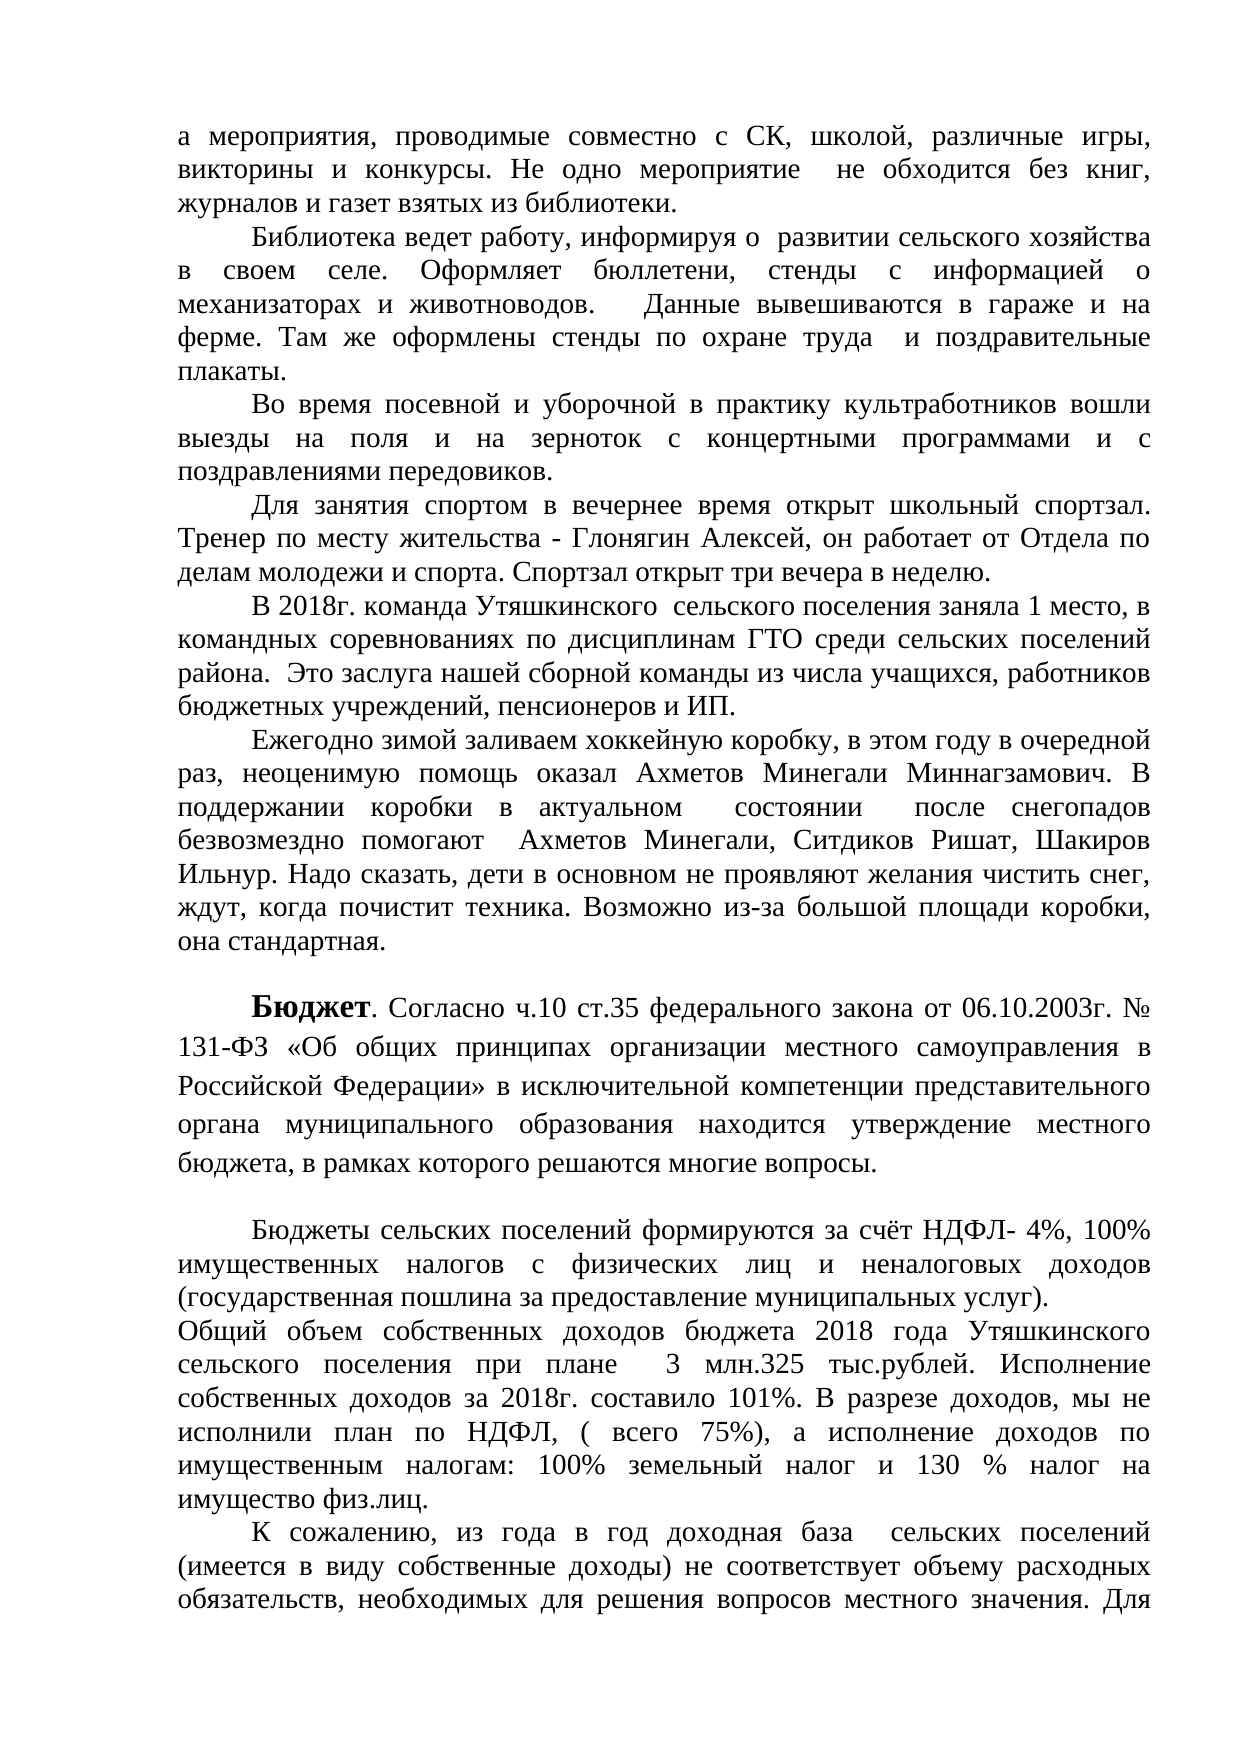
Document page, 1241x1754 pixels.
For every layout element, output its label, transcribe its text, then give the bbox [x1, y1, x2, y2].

text В 2018г. команда Утяшкинского сельского поселения заняла 1 место, в командных соревнованиях по дисциплинам ГТО среди сельских поселений района. Это заслуга нашей сборной команды из числа учащихся, работников бюджетных учреждений, пенсионеров и ИП. [177, 588, 1152, 722]
text Бюджеты сельских поселений формируются за счёт НДФЛ- 4%, 100% имущественных налогов с физических лиц и неналоговых доходов (государственная пошлина за предоставление муниципальных услуг). [177, 1212, 1152, 1313]
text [177, 1514, 1152, 1615]
text Во время посевной и уборочной в практику культработников вошли выезды на поля и на зерноток с концертными программами и с поздравлениями передовиков. [177, 386, 1152, 487]
text Для занятия спортом в вечернее время открыт школьный спортзал. Тренер по месту жительства - Глонягин Алексей, он работает от Отдела по делам молодежи и спорта. Спортзал открыт три вечера в неделю. [177, 487, 1152, 588]
text Бюджет. Согласно ч.10 ст.35 федерального закона от 06.10.2003г. № 131-ФЗ «Об общих принципах организации местного самоуправления в Российской Федерации» в исключительной компетенции представительного органа муниципального образования находится утверждение местного бюджета, в рамках которого решаются многие вопросы. [177, 986, 1152, 1178]
text Ежегодно зимой заливаем хоккейную коробку, в этом году в очередной раз, неоценимую помощь оказал Ахметов Минегали Миннагзамович. В поддержании коробки в актуальном состоянии после снегопадов безвозмездно помогают Ахметов Минегали, Ситдиков Ришат, Шакиров Ильнур. Надо сказать, дети в основном не проявляют желания чистить снег, ждут, когда почистит техника. Возможно из-за большой площади коробки, она стандартная. [177, 722, 1152, 957]
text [177, 118, 1152, 219]
text Общий объем собственных доходов бюджета 2018 года Утяшкинского сельского поселения при плане 3 млн.325 тыс.рублей. Исполнение собственных доходов за 2018г. составило 101%. В разрезе доходов, мы не исполнили план по НДФЛ, ( всего 75%), а исполнение доходов по имущественным налогам: 100% земельный налог и 130 % налог на имущество физ.лиц. [177, 1313, 1152, 1514]
text Библиотека ведет работу, информируя о развитии сельского хозяйства в своем селе. Оформляет бюллетени, стенды с информацией о механизаторах и животноводов. Данные вывешиваются в гараже и на ферме. Там же оформлены стенды по охране труда и поздравительные плакаты. [177, 219, 1152, 386]
